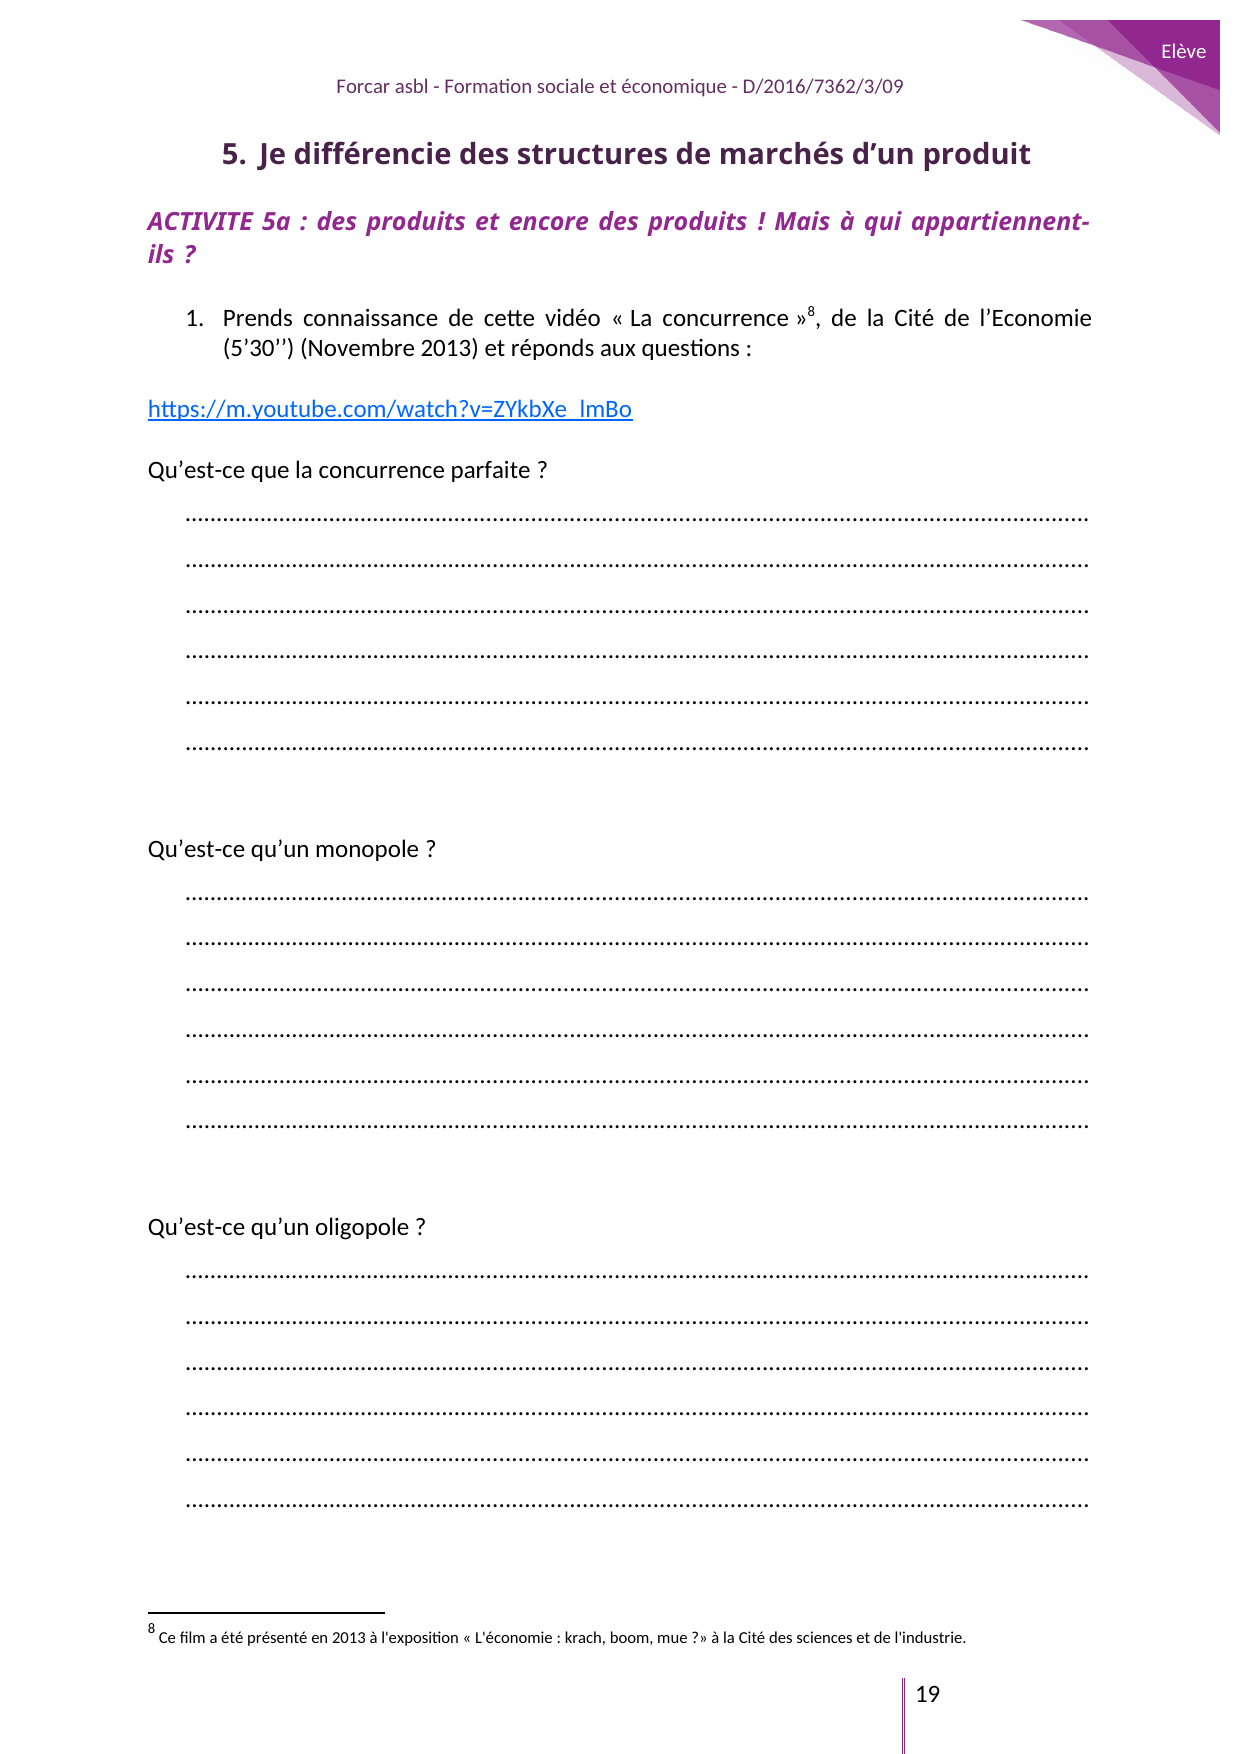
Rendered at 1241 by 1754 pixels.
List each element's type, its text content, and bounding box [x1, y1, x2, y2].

picture [1018, 20, 1220, 136]
subtitle Je différencie des structures de marchés d’un produit [222, 133, 1093, 173]
subtitle ACTIVITE 5a : des produits et encore des produits ! Mais à qui appartiennent-ils ? [148, 203, 1093, 271]
text Qu’est-ce que la concurrence parfaite ? [148, 454, 1093, 485]
text Qu’est-ce qu’un oligopole ? [148, 1211, 1093, 1242]
text Qu’est-ce qu’un monopole ? [148, 833, 1093, 863]
list Prends connaissance de cette vidéo « La concurrence », de la Cité de l’Economie (5’30’’) (Novembre 2013) et réponds aux questions : [185, 302, 1093, 363]
text https://m.youtube.com/watch?v=ZYkbXe_lmBo [148, 393, 1093, 424]
